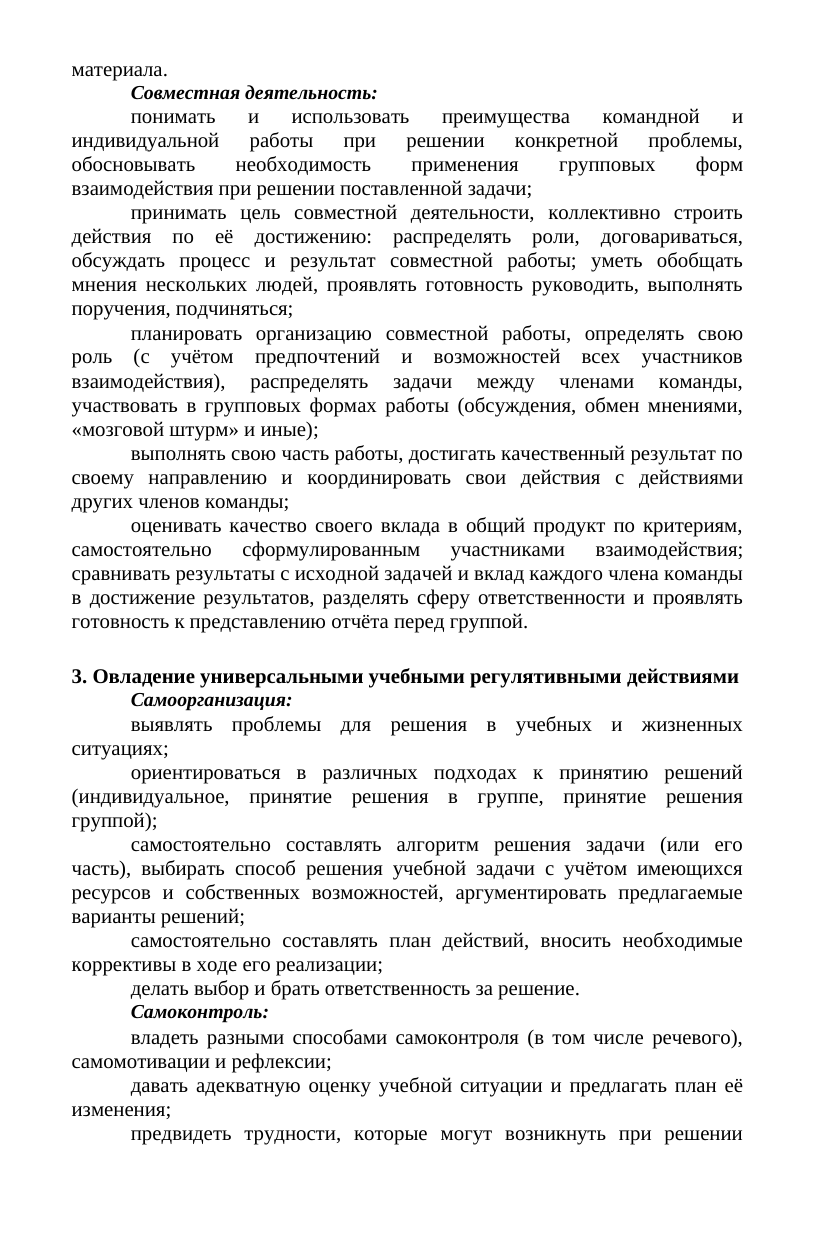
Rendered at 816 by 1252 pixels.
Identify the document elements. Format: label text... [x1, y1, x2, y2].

text самостоятельно составлять план действий, вносить необходимые коррективы в ходе его реализации; [71, 928, 743, 976]
text 3. Овладение универсальными учебными регулятивными действиями [71, 663, 743, 688]
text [71, 1121, 743, 1145]
text Самоорганизация: [71, 688, 743, 710]
text делать выбор и брать ответственность за решение. [71, 976, 743, 1000]
text выявлять проблемы для решения в учебных и жизненных ситуациях; [71, 711, 743, 759]
text Совместная деятельность: [71, 81, 743, 104]
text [71, 57, 743, 81]
text принимать цель совместной деятельности, коллективно строить действия по её достижению: распределять роли, договариваться, обсуждать процесс и результат совместной работы; уметь обобщать мнения нескольких людей, проявлять готовность руководить, выполнять поручения, подчиняться; [71, 200, 743, 320]
text давать адекватную оценку учебной ситуации и предлагать план её изменения; [71, 1073, 743, 1121]
text понимать и использовать преимущества командной и индивидуальной работы при решении конкретной проблемы, обосновывать необходимость применения групповых форм взаимодействия при решении поставленной задачи; [71, 104, 743, 200]
text выполнять свою часть работы, достигать качественный результат по своему направлению и координировать свои действия с действиями других членов команды; [71, 441, 743, 513]
text владеть разными способами самоконтроля (в том числе речевого), самомотивации и рефлексии; [71, 1025, 743, 1073]
text самостоятельно составлять алгоритм решения задачи (или его часть), выбирать способ решения учебной задачи с учётом имеющихся ресурсов и собственных возможностей, аргументировать предлагаемые варианты решений; [71, 832, 743, 928]
text планировать организацию совместной работы, определять свою роль (с учётом предпочтений и возможностей всех участников взаимодействия), распределять задачи между членами команды, участвовать в групповых формах работы (обсуждения, обмен мнениями, «мозговой штурм» и иные); [71, 320, 743, 441]
text Самоконтроль: [71, 1000, 743, 1023]
text оценивать качество своего вклада в общий продукт по критериям, самостоятельно сформулированным участниками взаимодействия; сравнивать результаты с исходной задачей и вклад каждого члена команды в достижение результатов, разделять сферу ответственности и проявлять готовность к представлению отчёта перед группой. [71, 513, 743, 633]
text ориентироваться в различных подходах к принятию решений (индивидуальное, принятие решения в группе, принятие решения группой); [71, 759, 743, 832]
